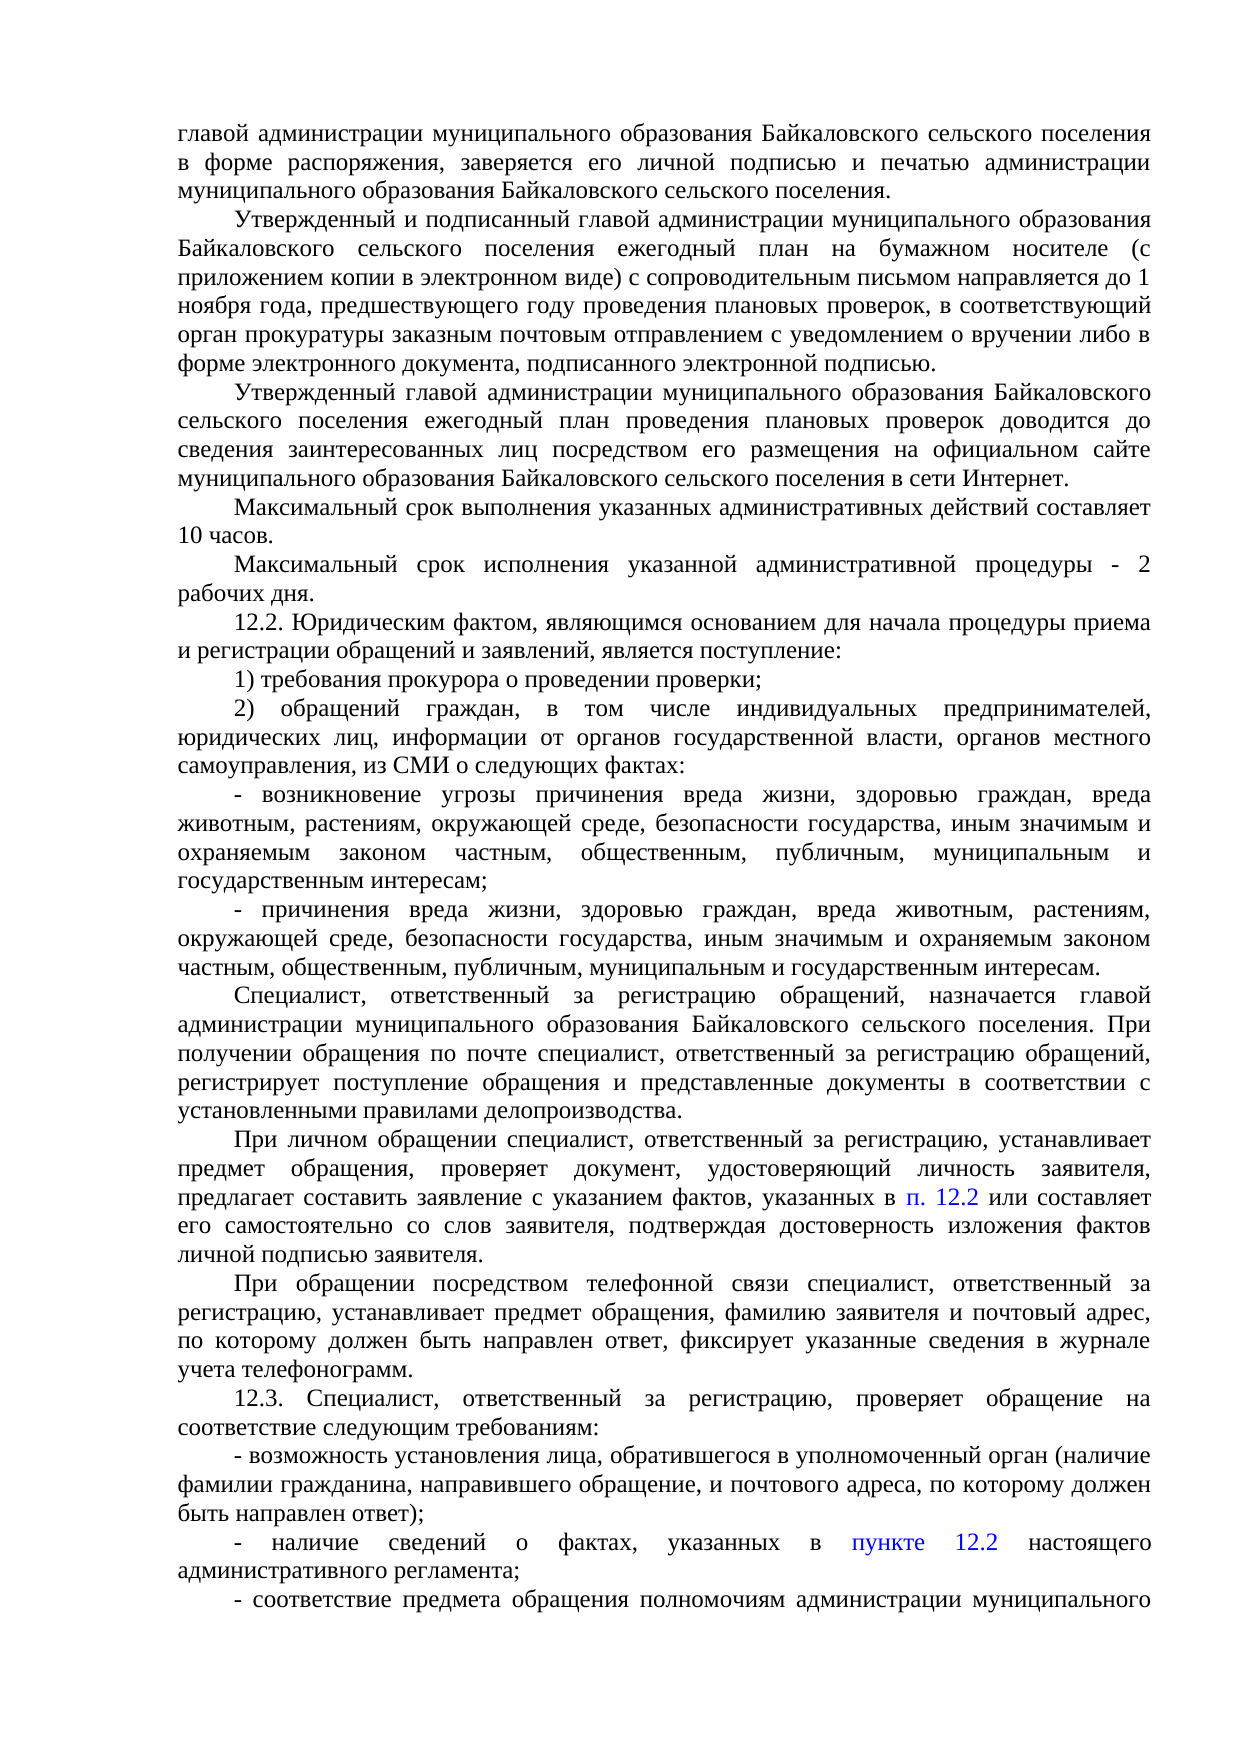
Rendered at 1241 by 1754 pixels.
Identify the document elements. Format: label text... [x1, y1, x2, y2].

text 1) требования прокурора о проведении проверки; [177, 664, 1152, 693]
text 12.3. Специалист, ответственный за регистрацию, проверяет обращение на соответствие следующим требованиям: [177, 1383, 1152, 1441]
text - возможность установления лица, обратившегося в уполномоченный орган (наличие фамилии гражданина, направившего обращение, и почтового адреса, по которому должен быть направлен ответ); [177, 1441, 1152, 1527]
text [177, 1584, 1152, 1613]
text Специалист, ответственный за регистрацию обращений, назначается главой администрации муниципального образования Байкаловского сельского поселения. При получении обращения по почте специалист, ответственный за регистрацию обращений, регистрирует поступление обращения и представленные документы в соответствии с установленными правилами делопроизводства. [177, 981, 1152, 1124]
text Максимальный срок выполнения указанных административных действий составляет 10 часов. [177, 492, 1152, 549]
text 2) обращений граждан, в том числе индивидуальных предпринимателей, юридических лиц, информации от органов государственной власти, органов местного самоуправления, из СМИ о следующих фактах: [177, 693, 1152, 779]
text - причинения вреда жизни, здоровью граждан, вреда животным, растениям, окружающей среде, безопасности государства, иным значимым и охраняемым законом частным, общественным, публичным, муниципальным и государственным интересам. [177, 894, 1152, 981]
text При обращении посредством телефонной связи специалист, ответственный за регистрацию, устанавливает предмет обращения, фамилию заявителя и почтовый адрес, по которому должен быть направлен ответ, фиксирует указанные сведения в журнале учета телефонограмм. [177, 1268, 1152, 1383]
text - наличие сведений о фактах, указанных в пункте 12.2 настоящего административного регламента; [177, 1527, 1152, 1584]
text Максимальный срок исполнения указанной административной процедуры - 2 рабочих дня. [177, 549, 1152, 607]
text - возникновение угрозы причинения вреда жизни, здоровью граждан, вреда животным, растениям, окружающей среде, безопасности государства, иным значимым и охраняемым законом частным, общественным, публичным, муниципальным и государственным интересам; [177, 779, 1152, 894]
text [177, 118, 1152, 204]
text Утвержденный и подписанный главой администрации муниципального образования Байкаловского сельского поселения ежегодный план на бумажном носителе (с приложением копии в электронном виде) с сопроводительным письмом направляется до 1 ноября года, предшествующего году проведения плановых проверок, в соответствующий орган прокуратуры заказным почтовым отправлением с уведомлением о вручении либо в форме электронного документа, подписанного электронной подписью. [177, 204, 1152, 377]
text При личном обращении специалист, ответственный за регистрацию, устанавливает предмет обращения, проверяет документ, удостоверяющий личность заявителя, предлагает составить заявление с указанием фактов, указанных в п. 12.2 или составляет его самостоятельно со слов заявителя, подтверждая достоверность изложения фактов личной подписью заявителя. [177, 1124, 1152, 1268]
text 12.2. Юридическим фактом, являющимся основанием для начала процедуры приема и регистрации обращений и заявлений, является поступление: [177, 607, 1152, 664]
text Утвержденный главой администрации муниципального образования Байкаловского сельского поселения ежегодный план проведения плановых проверок доводится до сведения заинтересованных лиц посредством его размещения на официальном сайте муниципального образования Байкаловского сельского поселения в сети Интернет. [177, 377, 1152, 492]
